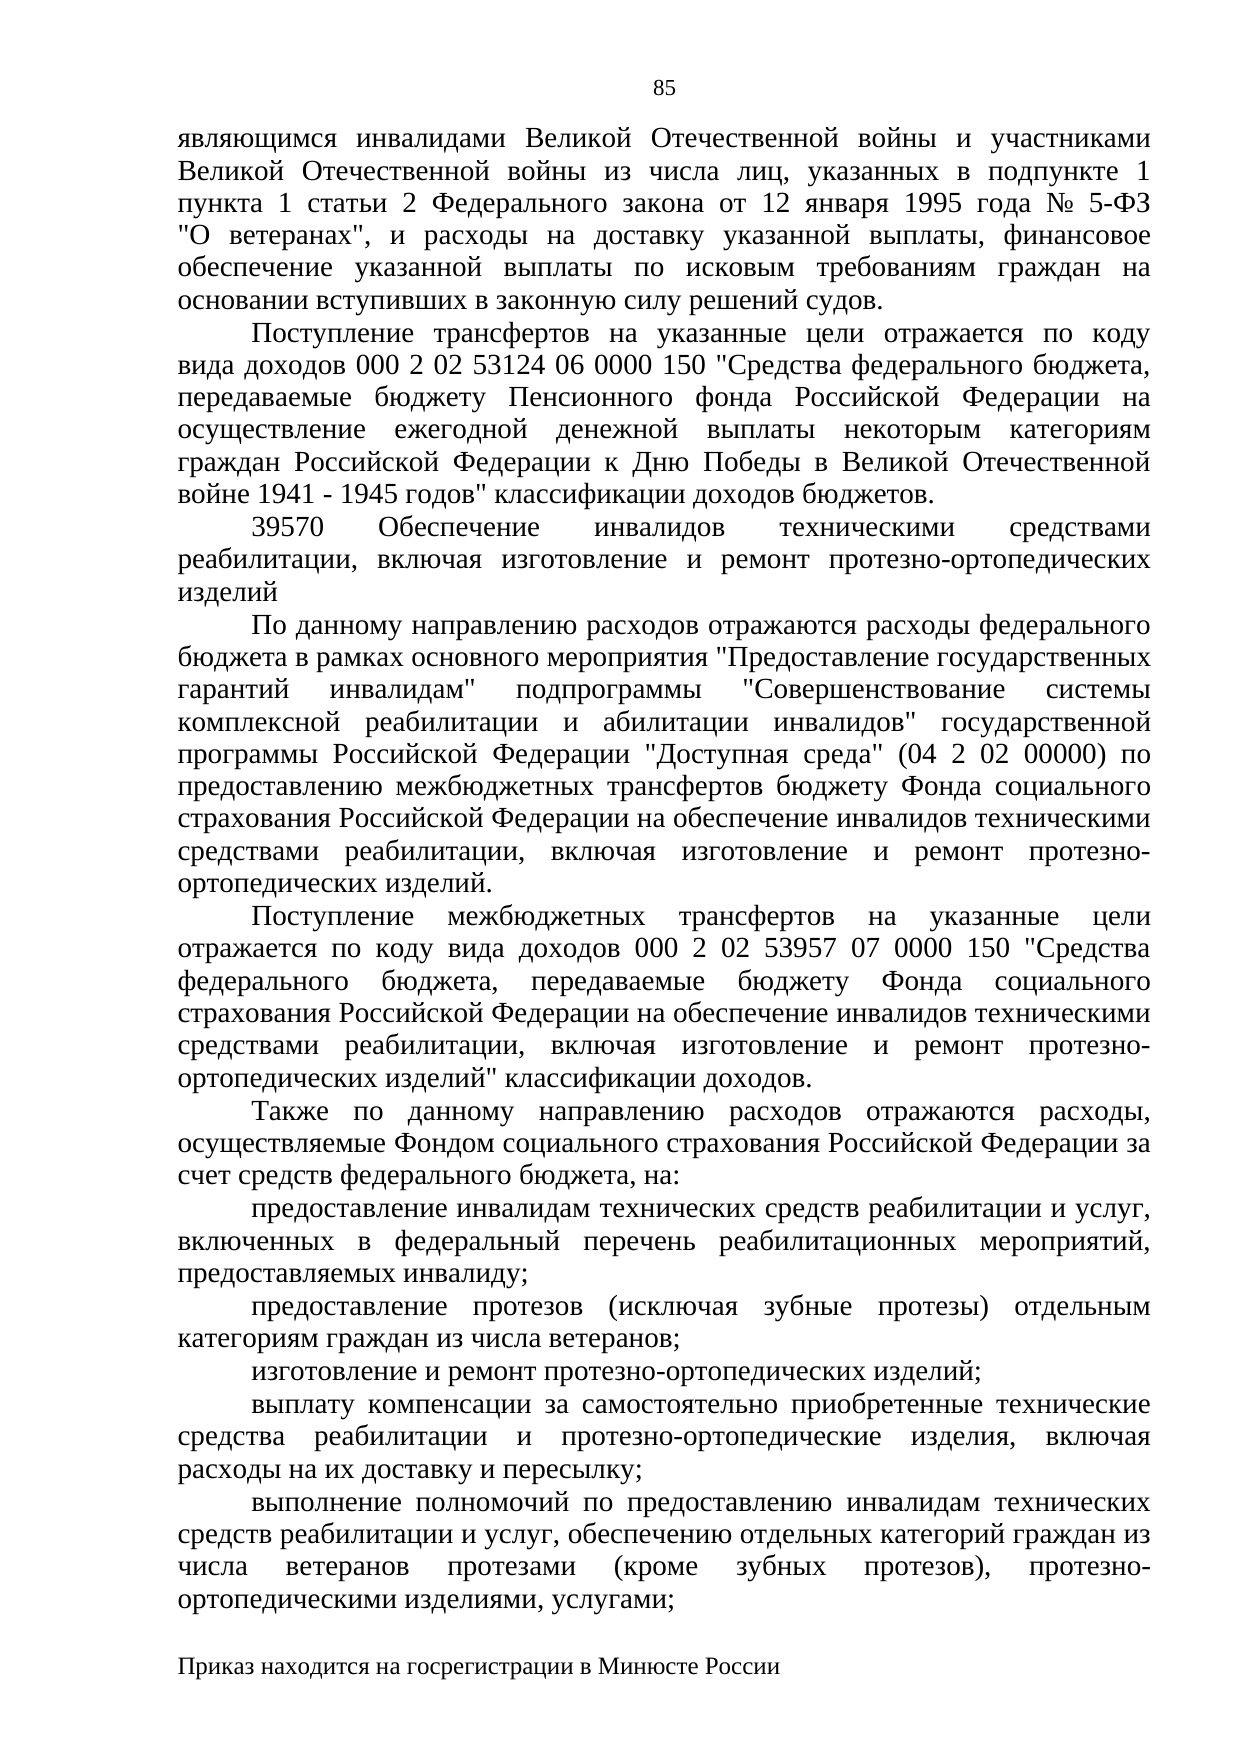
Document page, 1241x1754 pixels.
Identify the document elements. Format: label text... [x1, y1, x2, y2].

text выплату компенсации за самостоятельно приобретенные технические средства реабилитации и протезно-ортопедические изделия, включая расходы на их доставку и пересылку; [177, 1388, 1152, 1484]
text Также по данному направлению расходов отражаются расходы, осуществляемые Фондом социального страхования Российской Федерации за счет средств федерального бюджета, на: [177, 1094, 1152, 1191]
text Поступление межбюджетных трансфертов на указанные цели отражается по коду вида доходов 000 2 02 53957 07 0000 150 "Средства федерального бюджета, передаваемые бюджету Фонда социального страхования Российской Федерации на обеспечение инвалидов техническими средствами реабилитации, включая изготовление и ремонт протезно-ортопедических изделий" классификации доходов. [177, 900, 1152, 1093]
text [177, 122, 1152, 316]
text предоставление протезов (исключая зубные протезы) отдельным категориям граждан из числа ветеранов; [177, 1289, 1152, 1354]
text 39570 Обеспечение инвалидов техническими средствами реабилитации, включая изготовление и ремонт протезно-ортопедических изделий [177, 511, 1152, 608]
text Поступление трансфертов на указанные цели отражается по коду вида доходов 000 2 02 53124 06 0000 150 "Средства федерального бюджета, передаваемые бюджету Пенсионного фонда Российской Федерации на осуществление ежегодной денежной выплаты некоторым категориям граждан Российской Федерации к Дню Победы в Великой Отечественной войне 1941 - 1945 годов" классификации доходов бюджетов. [177, 316, 1152, 510]
text предоставление инвалидам технических средств реабилитации и услуг, включенных в федеральный перечень реабилитационных мероприятий, предоставляемых инвалиду; [177, 1192, 1152, 1289]
text По данному направлению расходов отражаются расходы федерального бюджета в рамках основного мероприятия "Предоставление государственных гарантий инвалидам" подпрограммы "Совершенствование системы комплексной реабилитации и абилитации инвалидов" государственной программы Российской Федерации "Доступная среда" (04 2 02 00000) по предоставлению межбюджетных трансфертов бюджету Фонда социального страхования Российской Федерации на обеспечение инвалидов техническими средствами реабилитации, включая изготовление и ремонт протезно-ортопедических изделий. [177, 608, 1152, 899]
text выполнение полномочий по предоставлению инвалидам технических средств реабилитации и услуг, обеспечению отдельных категорий граждан из числа ветеранов протезами (кроме зубных протезов), протезно-ортопедическими изделиями, услугами; [177, 1485, 1152, 1614]
text изготовление и ремонт протезно-ортопедических изделий; [177, 1355, 1152, 1387]
